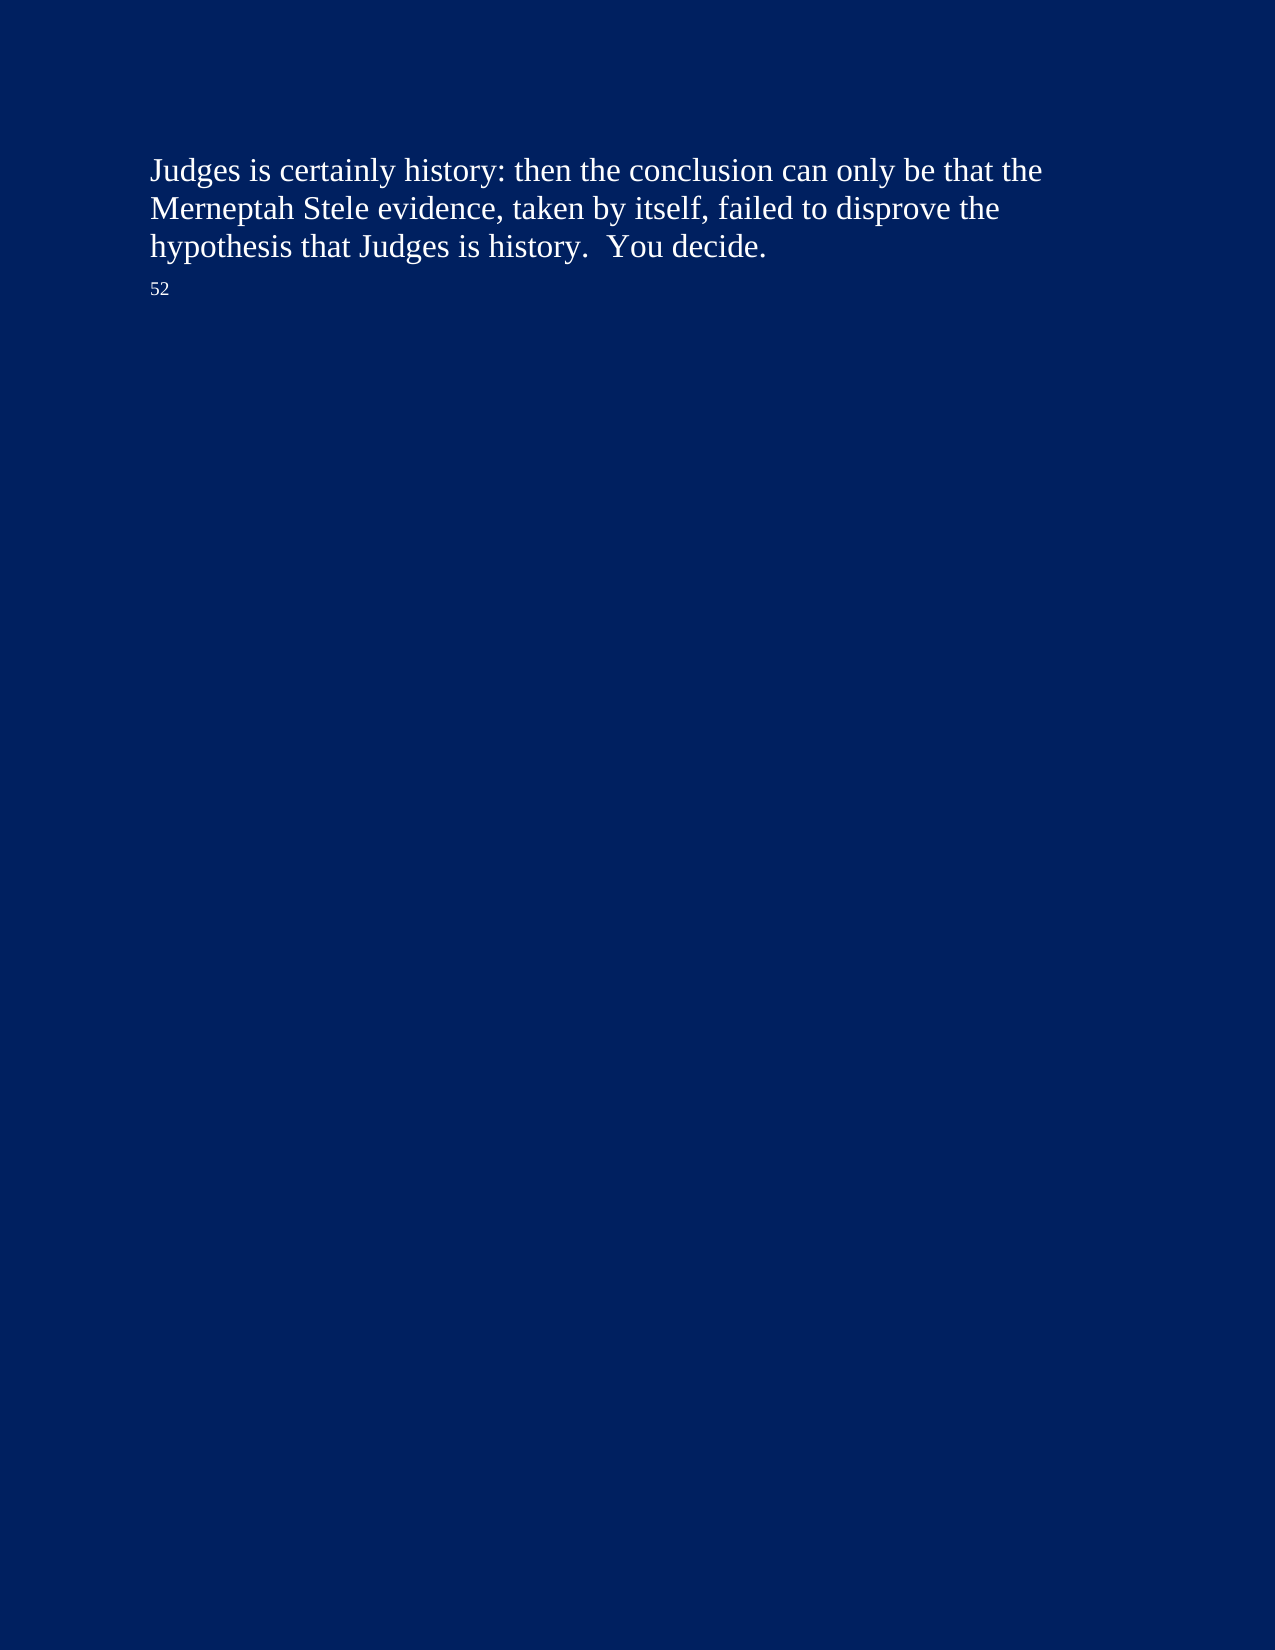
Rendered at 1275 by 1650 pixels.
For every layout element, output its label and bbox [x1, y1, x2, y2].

text [150, 150, 1125, 265]
